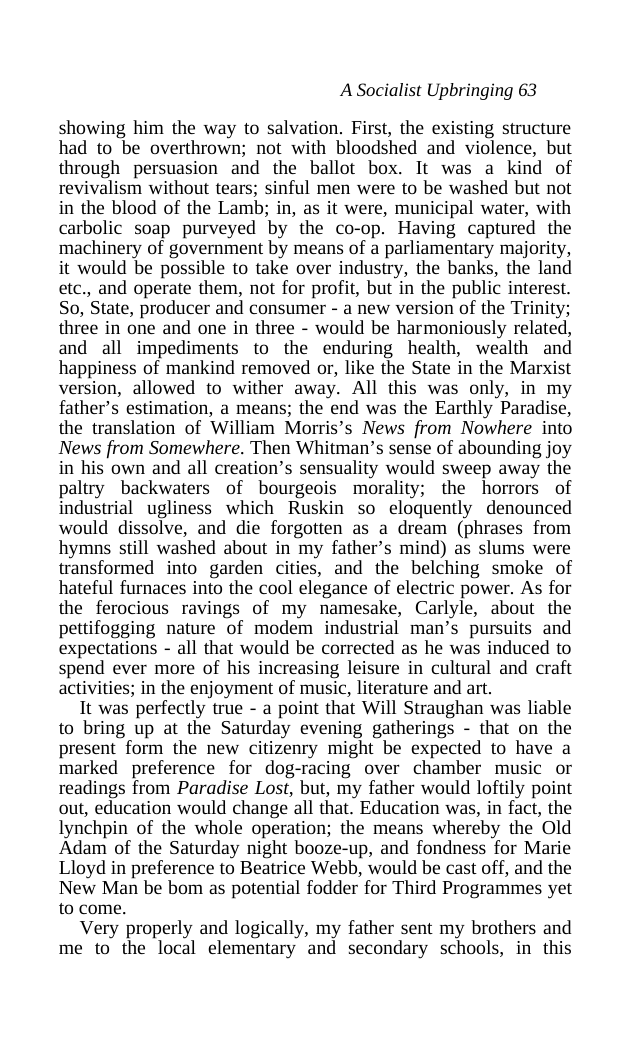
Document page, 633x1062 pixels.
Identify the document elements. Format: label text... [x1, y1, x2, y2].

text It was perfectly true - a point that Will Straughan was liable to bring up at the Saturday evening gatherings - that on the present form the new citizenry might be expected to have a marked preference for dog-racing over chamber music or readings from Paradise Lost, but, my father would loftily point out, education would change all that. Education was, in fact, the lynchpin of the whole operation; the means whereby the Old Adam of the Saturday night booze-up, and fondness for Marie Lloyd in preference to Beatrice Webb, would be cast off, and the New Man be bom as potential fodder for Third Programmes yet to come. [58, 699, 572, 919]
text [58, 919, 572, 959]
